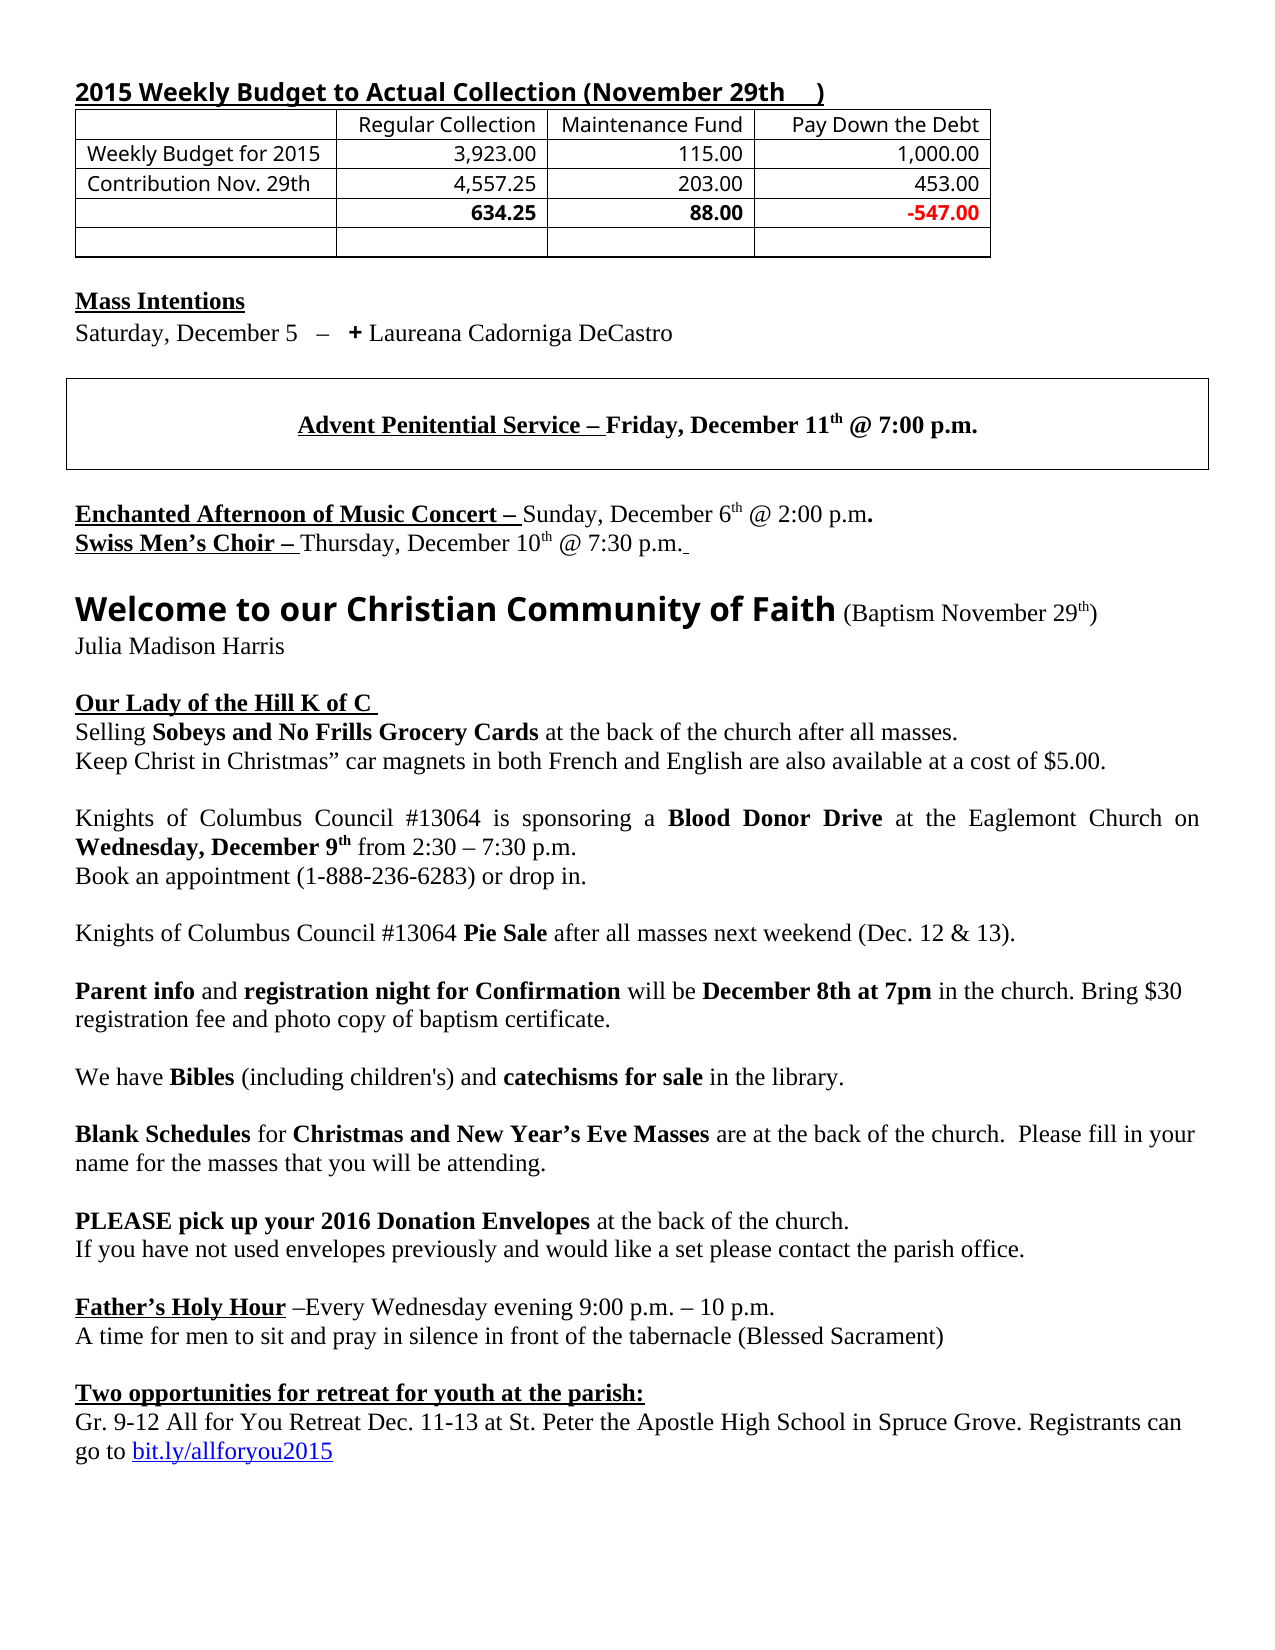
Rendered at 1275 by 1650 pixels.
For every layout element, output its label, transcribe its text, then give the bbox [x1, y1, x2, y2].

text Blank Schedules for Christmas and New Year’s Eve Masses are at the back of the church. Please fill in your name for the masses that you will be attending. [75, 1119, 1200, 1177]
table_cell 4,557.25 [337, 169, 547, 197]
text Julia Madison Harris [75, 631, 1200, 659]
text Our Lady of the Hill K of C [75, 688, 1200, 717]
text Advent Penitential Service – Friday, December 11th @ 7:00 p.m. [75, 410, 1200, 438]
text Gr. 9-12 All for You Retreat Dec. 11-13 at St. Peter the Apostle High School in Spruce Grove. Registrants can go to bit.ly/allforyou2015 [75, 1407, 1200, 1464]
table_header [76, 110, 336, 138]
text Swiss Men’s Choir – Thursday, December 10th @ 7:30 p.m. [75, 528, 1200, 557]
table_cell 453.00 [755, 169, 990, 197]
text Knights of Columbus Council #13064 is sponsoring a Blood Donor Drive at the Eaglemont Church on Wednesday, December 9th from 2:30 – 7:30 p.m. [75, 803, 1200, 861]
text We have Bibles (including children's) and catechisms for sale in the library. [75, 1062, 1200, 1091]
text Two opportunities for retreat for youth at the parish: [75, 1378, 1200, 1407]
table_cell 88.00 [548, 199, 754, 227]
table_cell Weekly Budget for 2015 [76, 140, 336, 168]
text Selling Sobeys and No Frills Grocery Cards at the back of the church after all masses. [75, 717, 1200, 746]
text Keep Christ in Christmas” car magnets in both French and English are also available at a cost of $5.00. [75, 746, 1200, 774]
table_cell 203.00 [548, 169, 754, 197]
text Saturday, December 5 – + Laureana Cadorniga DeCastro [75, 315, 1200, 349]
table_cell Contribution Nov. 29th [76, 169, 336, 197]
text Mass Intentions [75, 286, 1200, 315]
table_header Regular Collection [337, 110, 547, 138]
text PLEASE pick up your 2016 Donation Envelopes at the back of the church. [75, 1206, 1200, 1234]
text Parent info and registration night for Confirmation will be December 8th at 7pm in the church. Bring $30 registration fee and photo copy of baptism certificate. [75, 976, 1200, 1033]
text Book an appointment (1-888-236-6283) or drop in. [75, 861, 1200, 889]
text Knights of Columbus Council #13064 Pie Sale after all masses next weekend (Dec. 12 & 13). [75, 918, 1200, 947]
table_cell [548, 228, 754, 256]
table_cell [76, 228, 336, 256]
text Enchanted Afternoon of Music Concert – Sunday, December 6th @ 2:00 p.m. [75, 499, 1200, 528]
text Father’s Holy Hour –Every Wednesday evening 9:00 p.m. – 10 p.m. [75, 1292, 1200, 1321]
table_cell 115.00 [548, 140, 754, 168]
table_header Maintenance Fund [548, 110, 754, 138]
table_cell 634.25 [337, 199, 547, 227]
table_cell [337, 228, 547, 256]
text A time for men to sit and pray in silence in front of the tabernacle (Blessed Sacrament) [75, 1321, 1200, 1349]
table_cell 3,923.00 [337, 140, 547, 168]
table_cell [755, 228, 990, 256]
table_cell [76, 199, 336, 227]
table_cell -547.00 [755, 199, 990, 227]
text Welcome to our Christian Community of Faith (Baptism November 29th) [75, 585, 1200, 631]
table_cell 1,000.00 [755, 140, 990, 168]
table_header Pay Down the Debt [755, 110, 990, 138]
text 2015 Weekly Budget to Actual Collection (November 29th ) [75, 75, 1200, 109]
text If you have not used envelopes previously and would like a set please contact the parish office. [75, 1234, 1200, 1263]
